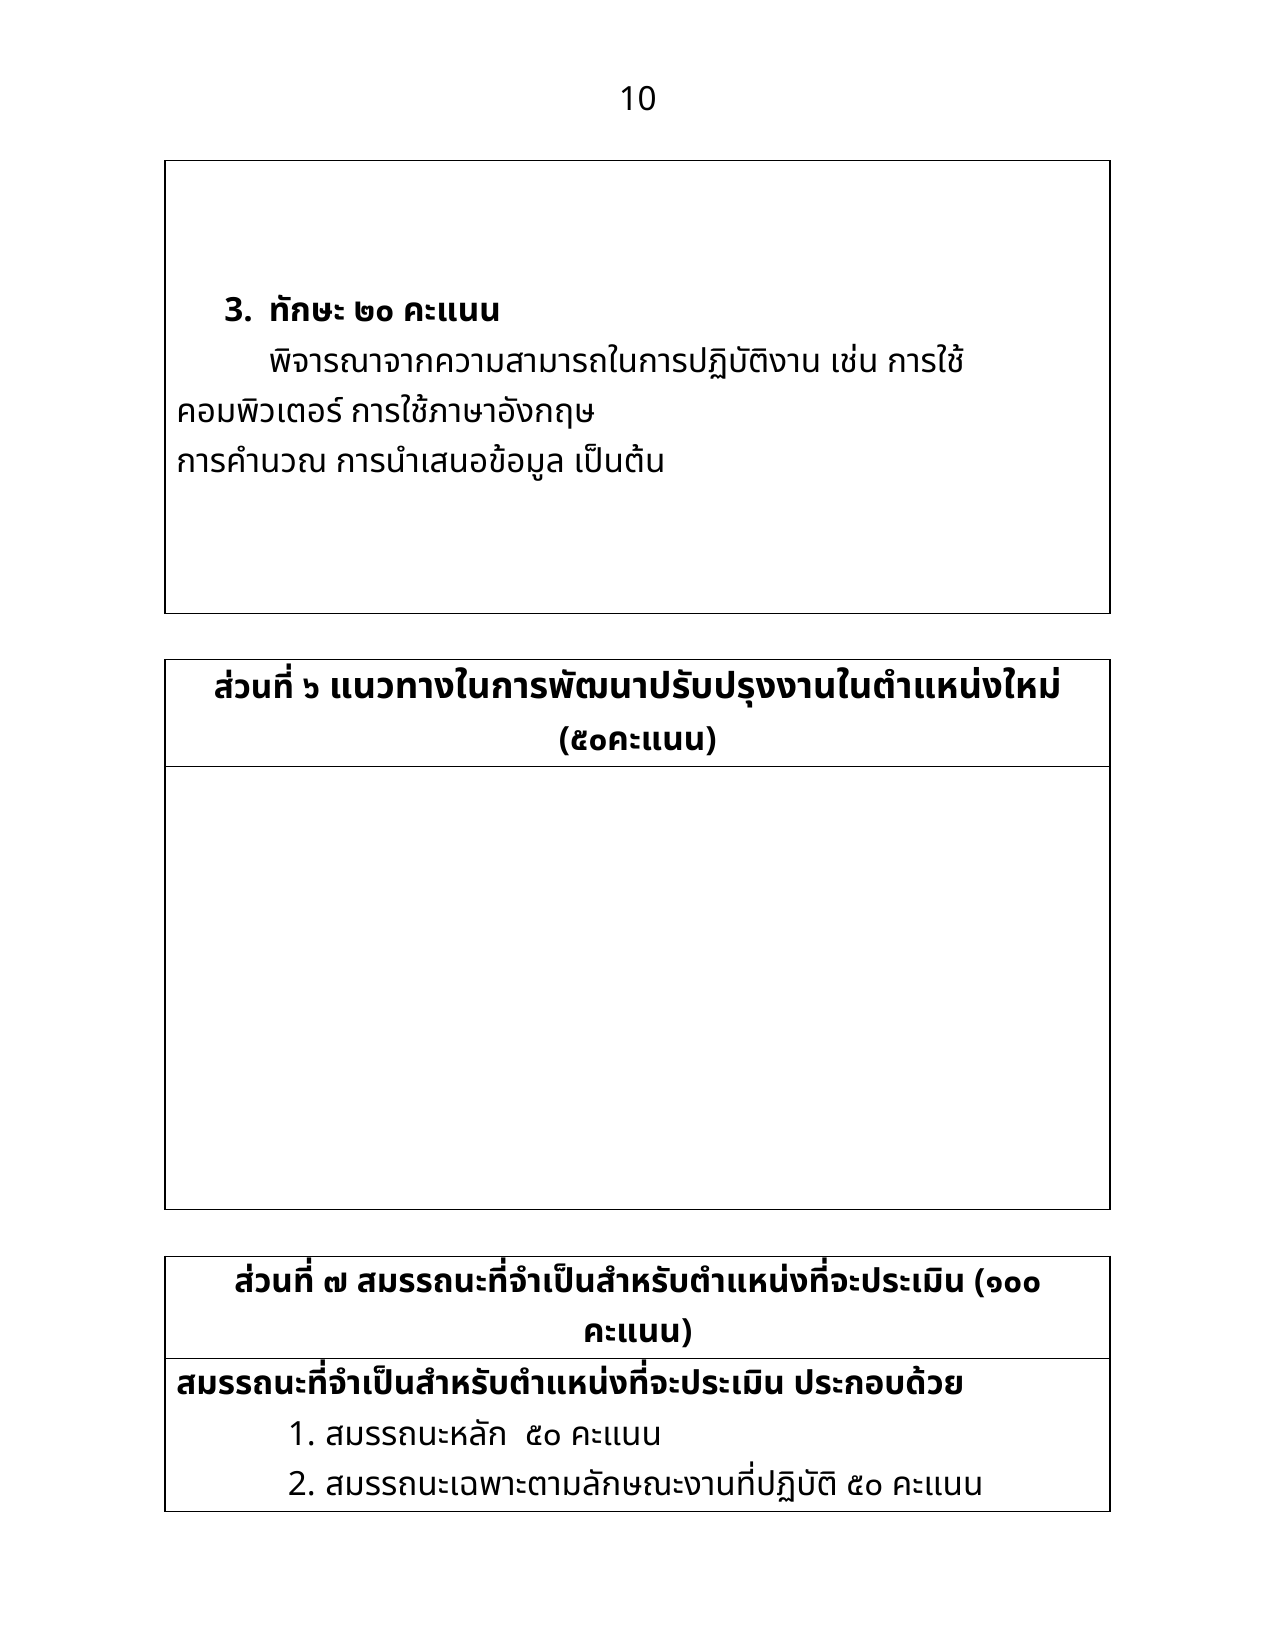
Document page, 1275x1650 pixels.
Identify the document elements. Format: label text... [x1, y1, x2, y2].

table_header ส่วนที่ ๗ สมรรถนะที่จำเป็นสำหรับตำแหน่งที่จะประเมิน (๑๐๐ คะแนน) [166, 1257, 1109, 1358]
table_cell [166, 767, 1109, 1209]
table_header ส่วนที่ ๖ แนวทางในการพัฒนาปรับปรุงงานในตำแหน่งใหม่ (๕๐คะแนน) [166, 660, 1109, 766]
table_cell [166, 1359, 1109, 1511]
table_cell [166, 161, 1109, 613]
